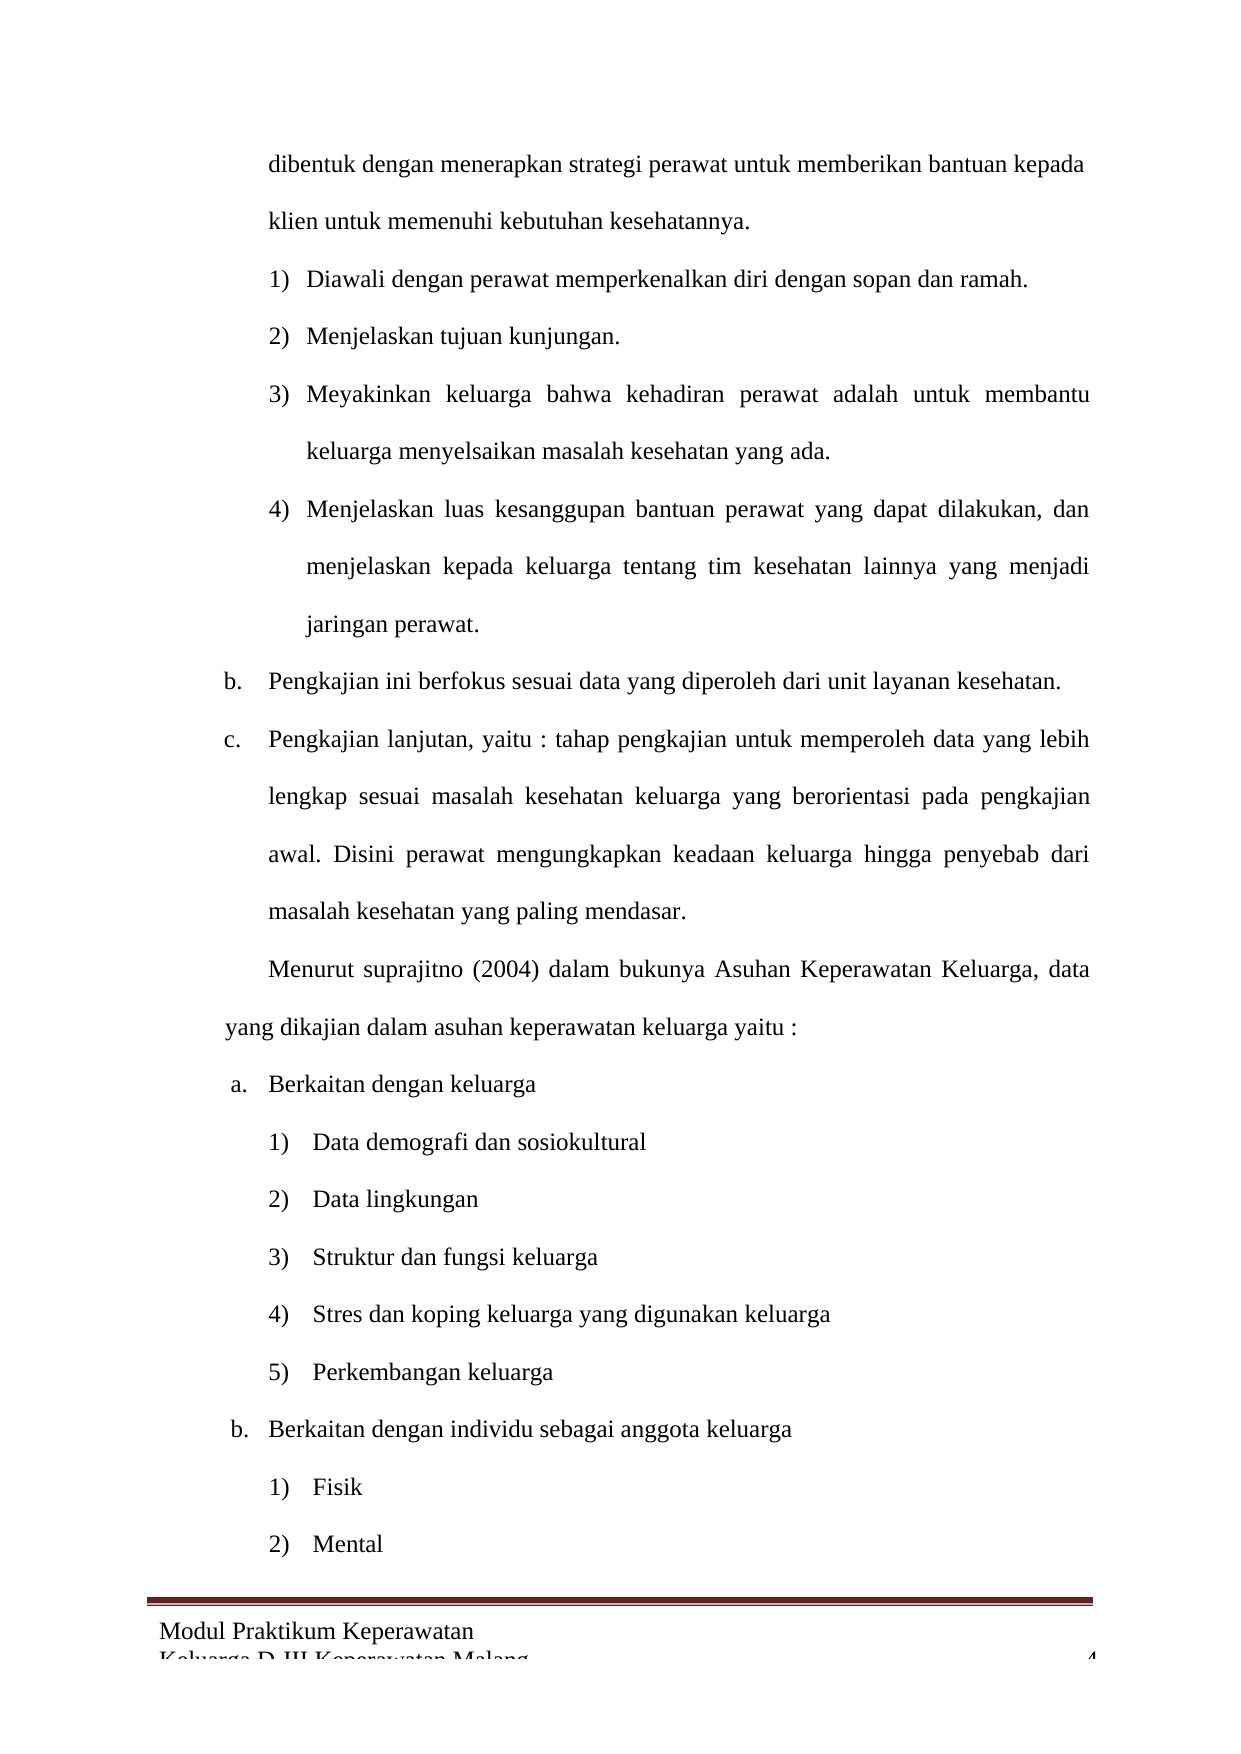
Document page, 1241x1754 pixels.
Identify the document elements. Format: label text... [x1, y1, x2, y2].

list Meyakinkan keluarga bahwa kehadiran perawat adalah untuk membantu keluarga menyelsaikan masalah kesehatan yang ada. [268, 379, 1091, 465]
list Fisik [268, 1472, 1142, 1501]
list Menjelaskan luas kesanggupan bantuan perawat yang dapat dilakukan, dan menjelaskan kepada keluarga tentang tim kesehatan lainnya yang menjadi jaringan perawat. [268, 494, 1090, 638]
list Perkembangan keluarga [268, 1357, 1142, 1386]
list Data demografi dan sosiokultural [268, 1127, 1142, 1155]
list Berkaitan dengan individu sebagai anggota keluarga [230, 1414, 1142, 1443]
text Menurut suprajitno (2004) dalam bukunya Asuhan Keperawatan Keluarga, data yang dikajian dalam asuhan keperawatan keluarga yaitu : [225, 954, 1091, 1040]
list Struktur dan fungsi keluarga [268, 1242, 1142, 1270]
list Pengkajian lanjutan, yaitu : tahap pengkajian untuk memperoleh data yang lebih lengkap sesuai masalah kesehatan keluarga yang berorientasi pada pengkajian awal. Disini perawat mengungkapkan keadaan keluarga hingga penyebab dari masalah kesehatan yang paling mendasar. [224, 724, 1091, 925]
list Data lingkungan [268, 1184, 1142, 1213]
list Berkaitan dengan keluarga [230, 1069, 1142, 1098]
list Stres dan koping keluarga yang digunakan keluarga [268, 1299, 1142, 1328]
list Diawali dengan perawat memperkenalkan diri dengan sopan dan ramah. [268, 264, 1142, 292]
list Menjelaskan tujuan kunjungan. [268, 321, 1142, 350]
list Pengkajian ini berfokus sesuai data yang diperoleh dari unit layanan kesehatan. [224, 666, 1142, 695]
text dibentuk dengan menerapkan strategi perawat untuk memberikan bantuan kepada klien untuk memenuhi kebutuhan kesehatannya. [268, 149, 1090, 235]
list Mental [268, 1529, 1142, 1558]
